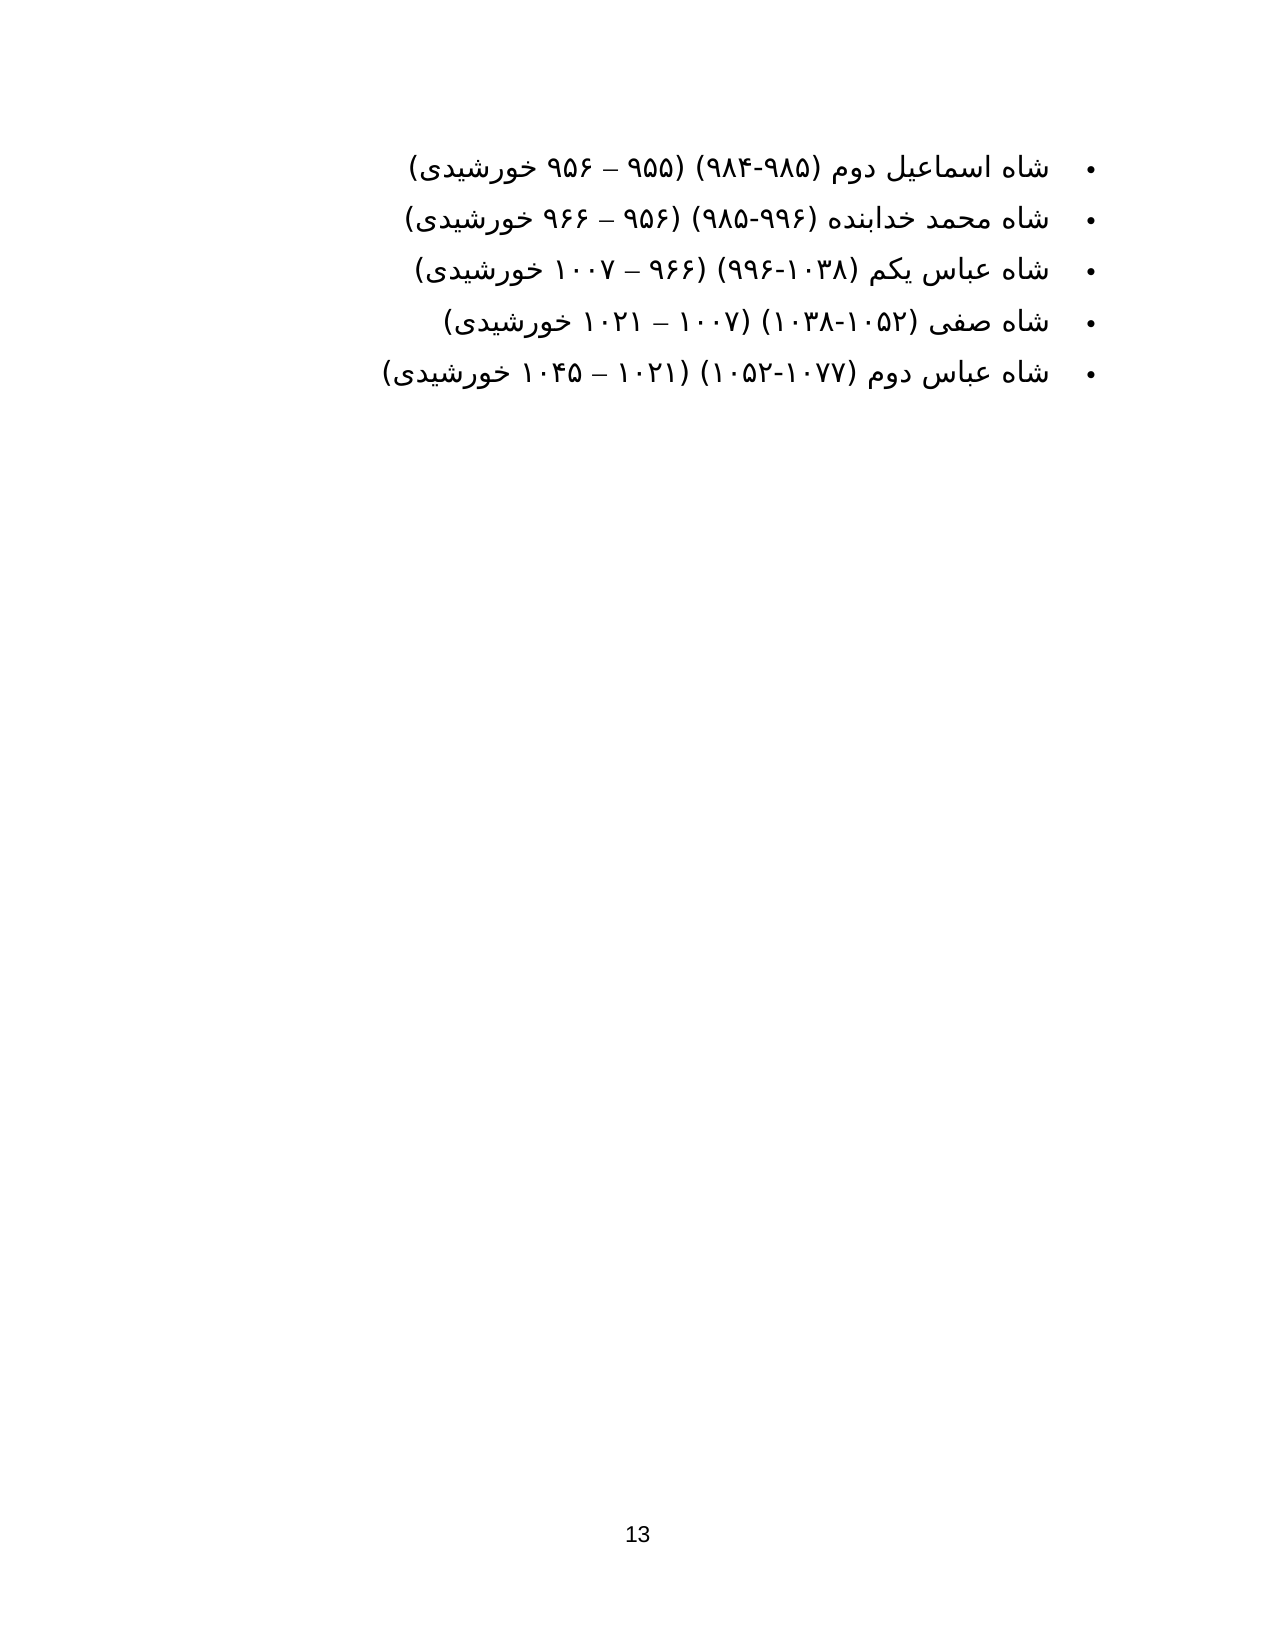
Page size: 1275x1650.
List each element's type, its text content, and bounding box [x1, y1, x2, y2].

list شاه عباس دوم (۱۰۷۷-۱۰۵۲) (۱۰۲۱ – ۱۰۴۵ خورشیدی) [150, 355, 1087, 389]
list شاه اسماعیل دوم (۹۸۵-۹۸۴) (۹۵۵ – ۹۵۶ خورشیدی) [150, 150, 1087, 184]
list شاه محمد خدابنده (۹۹۶-۹۸۵) (۹۵۶ – ۹۶۶ خورشیدی) [150, 201, 1087, 235]
list شاه صفی (۱۰۵۲-۱۰۳۸) (۱۰۰۷ – ۱۰۲۱ خورشیدی) [150, 304, 1087, 338]
list شاه عباس یکم (۱۰۳۸-۹۹۶) (۹۶۶ – ۱۰۰۷ خورشیدی) [150, 252, 1087, 287]
